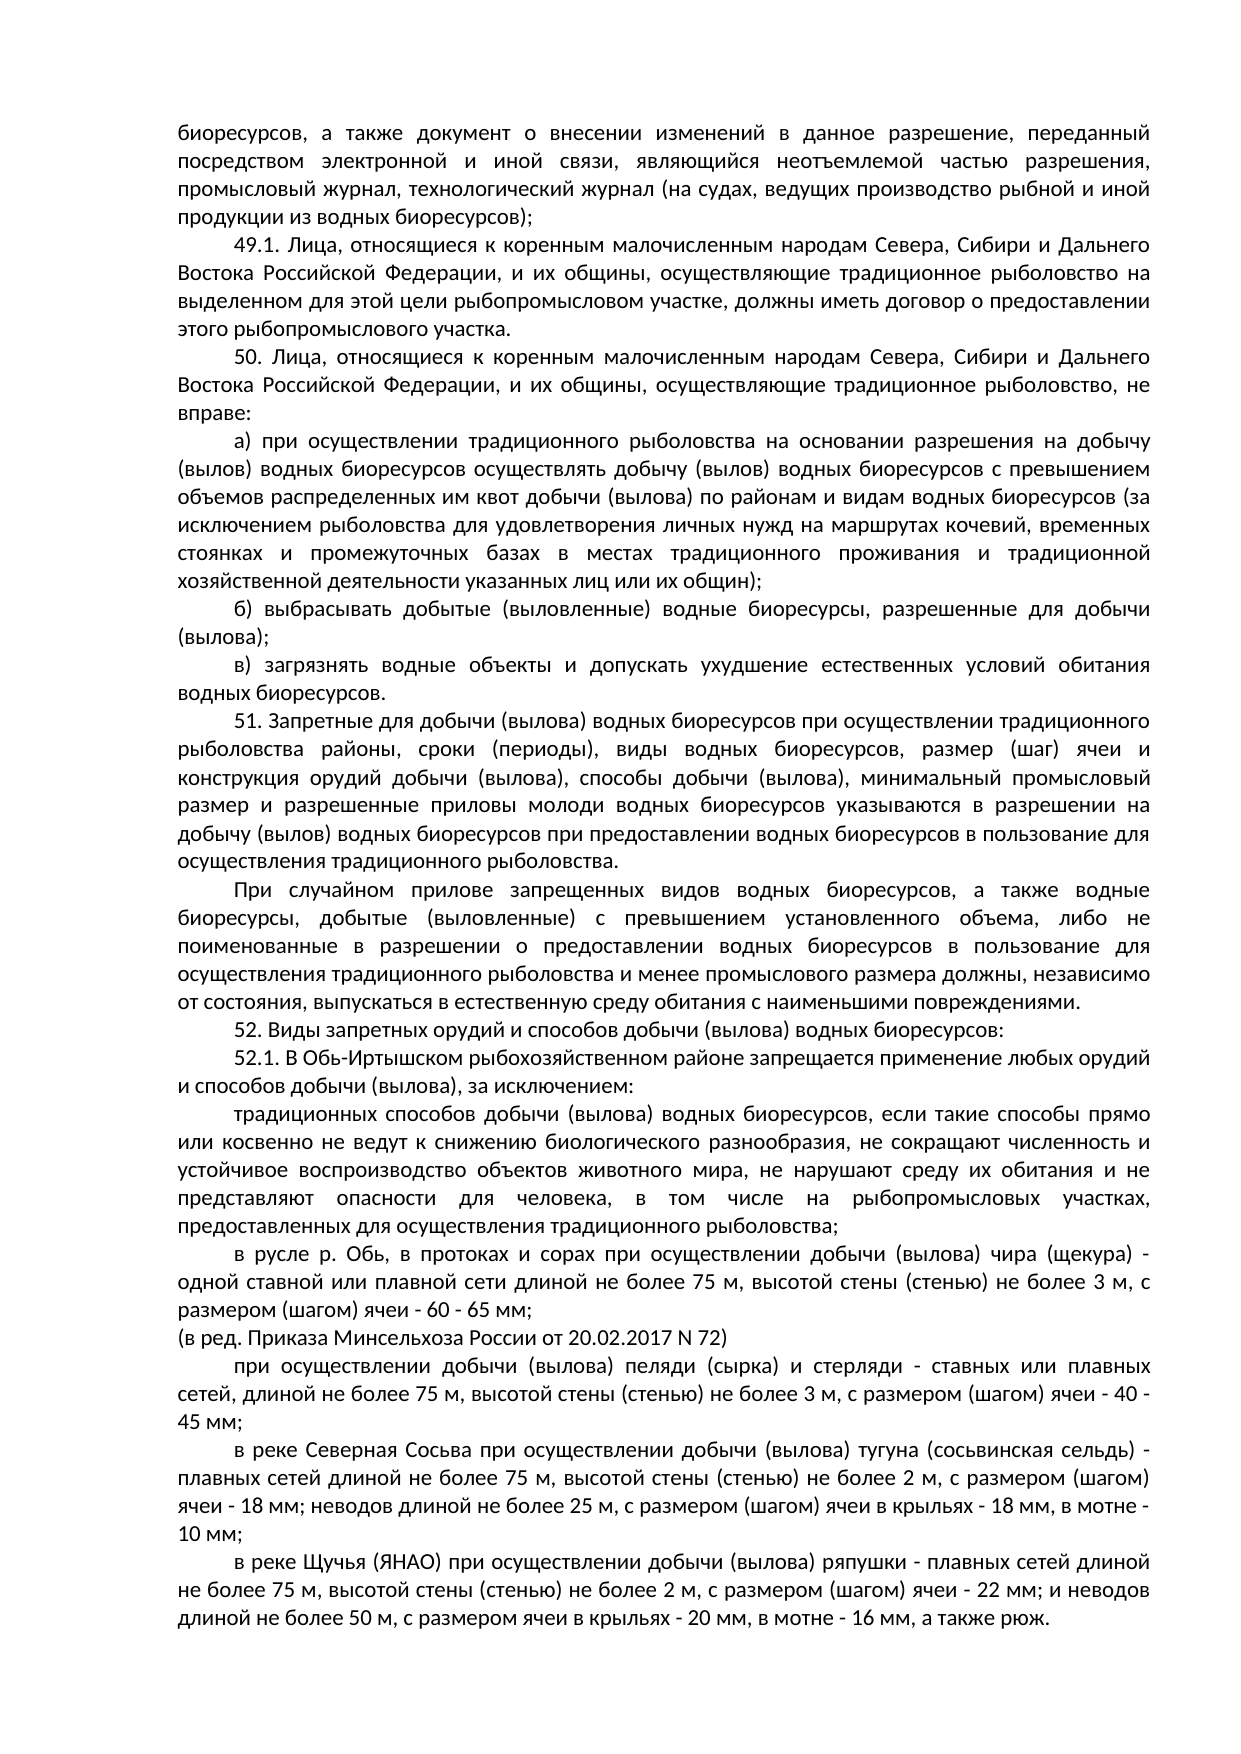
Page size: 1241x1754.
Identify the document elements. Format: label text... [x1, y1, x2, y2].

text (в ред. Приказа Минсельхоза России от 20.02.2017 N 72) [177, 1323, 1152, 1351]
text традиционных способов добычи (вылова) водных биоресурсов, если такие способы прямо или косвенно не ведут к снижению биологического разнообразия, не сокращают численность и устойчивое воспроизводство объектов животного мира, не нарушают среду их обитания и не представляют опасности для человека, в том числе на рыбопромысловых участках, предоставленных для осуществления традиционного рыболовства; [177, 1099, 1152, 1239]
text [177, 118, 1152, 230]
text в реке Северная Сосьва при осуществлении добычи (вылова) тугуна (сосьвинская сельдь) - плавных сетей длиной не более 75 м, высотой стены (стенью) не более 2 м, с размером (шагом) ячеи - 18 мм; неводов длиной не более 25 м, с размером (шагом) ячеи в крыльях - 18 мм, в мотне - 10 мм; [177, 1435, 1152, 1547]
text 52.1. В Обь-Иртышском рыбохозяйственном районе запрещается применение любых орудий и способов добычи (вылова), за исключением: [177, 1043, 1152, 1099]
text в) загрязнять водные объекты и допускать ухудшение естественных условий обитания водных биоресурсов. [177, 651, 1152, 707]
text а) при осуществлении традиционного рыболовства на основании разрешения на добычу (вылов) водных биоресурсов осуществлять добычу (вылов) водных биоресурсов с превышением объемов распределенных им квот добычи (вылова) по районам и видам водных биоресурсов (за исключением рыболовства для удовлетворения личных нужд на маршрутах кочевий, временных стоянках и промежуточных базах в местах традиционного проживания и традиционной хозяйственной деятельности указанных лиц или их общин); [177, 426, 1152, 594]
text в реке Щучья (ЯНАО) при осуществлении добычи (вылова) ряпушки - плавных сетей длиной не более 75 м, высотой стены (стенью) не более 2 м, с размером (шагом) ячеи - 22 мм; и неводов длиной не более 50 м, с размером ячеи в крыльях - 20 мм, в мотне - 16 мм, а также рюж. [177, 1547, 1152, 1631]
text При случайном прилове запрещенных видов водных биоресурсов, а также водные биоресурсы, добытые (выловленные) с превышением установленного объема, либо не поименованные в разрешении о предоставлении водных биоресурсов в пользование для осуществления традиционного рыболовства и менее промыслового размера должны, независимо от состояния, выпускаться в естественную среду обитания с наименьшими повреждениями. [177, 875, 1152, 1015]
text в русле р. Обь, в протоках и сорах при осуществлении добычи (вылова) чира (щекура) - одной ставной или плавной сети длиной не более 75 м, высотой стены (стенью) не более 3 м, с размером (шагом) ячеи - 60 - 65 мм; [177, 1239, 1152, 1323]
text 49.1. Лица, относящиеся к коренным малочисленным народам Севера, Сибири и Дальнего Востока Российской Федерации, и их общины, осуществляющие традиционное рыболовство на выделенном для этой цели рыбопромысловом участке, должны иметь договор о предоставлении этого рыбопромыслового участка. [177, 230, 1152, 342]
text при осуществлении добычи (вылова) пеляди (сырка) и стерляди - ставных или плавных сетей, длиной не более 75 м, высотой стены (стенью) не более 3 м, с размером (шагом) ячеи - 40 - 45 мм; [177, 1351, 1152, 1435]
text б) выбрасывать добытые (выловленные) водные биоресурсы, разрешенные для добычи (вылова); [177, 594, 1152, 651]
text 51. Запретные для добычи (вылова) водных биоресурсов при осуществлении традиционного рыболовства районы, сроки (периоды), виды водных биоресурсов, размер (шаг) ячеи и конструкция орудий добычи (вылова), способы добычи (вылова), минимальный промысловый размер и разрешенные приловы молоди водных биоресурсов указываются в разрешении на добычу (вылов) водных биоресурсов при предоставлении водных биоресурсов в пользование для осуществления традиционного рыболовства. [177, 707, 1152, 875]
text 50. Лица, относящиеся к коренным малочисленным народам Севера, Сибири и Дальнего Востока Российской Федерации, и их общины, осуществляющие традиционное рыболовство, не вправе: [177, 342, 1152, 426]
text 52. Виды запретных орудий и способов добычи (вылова) водных биоресурсов: [177, 1015, 1152, 1043]
